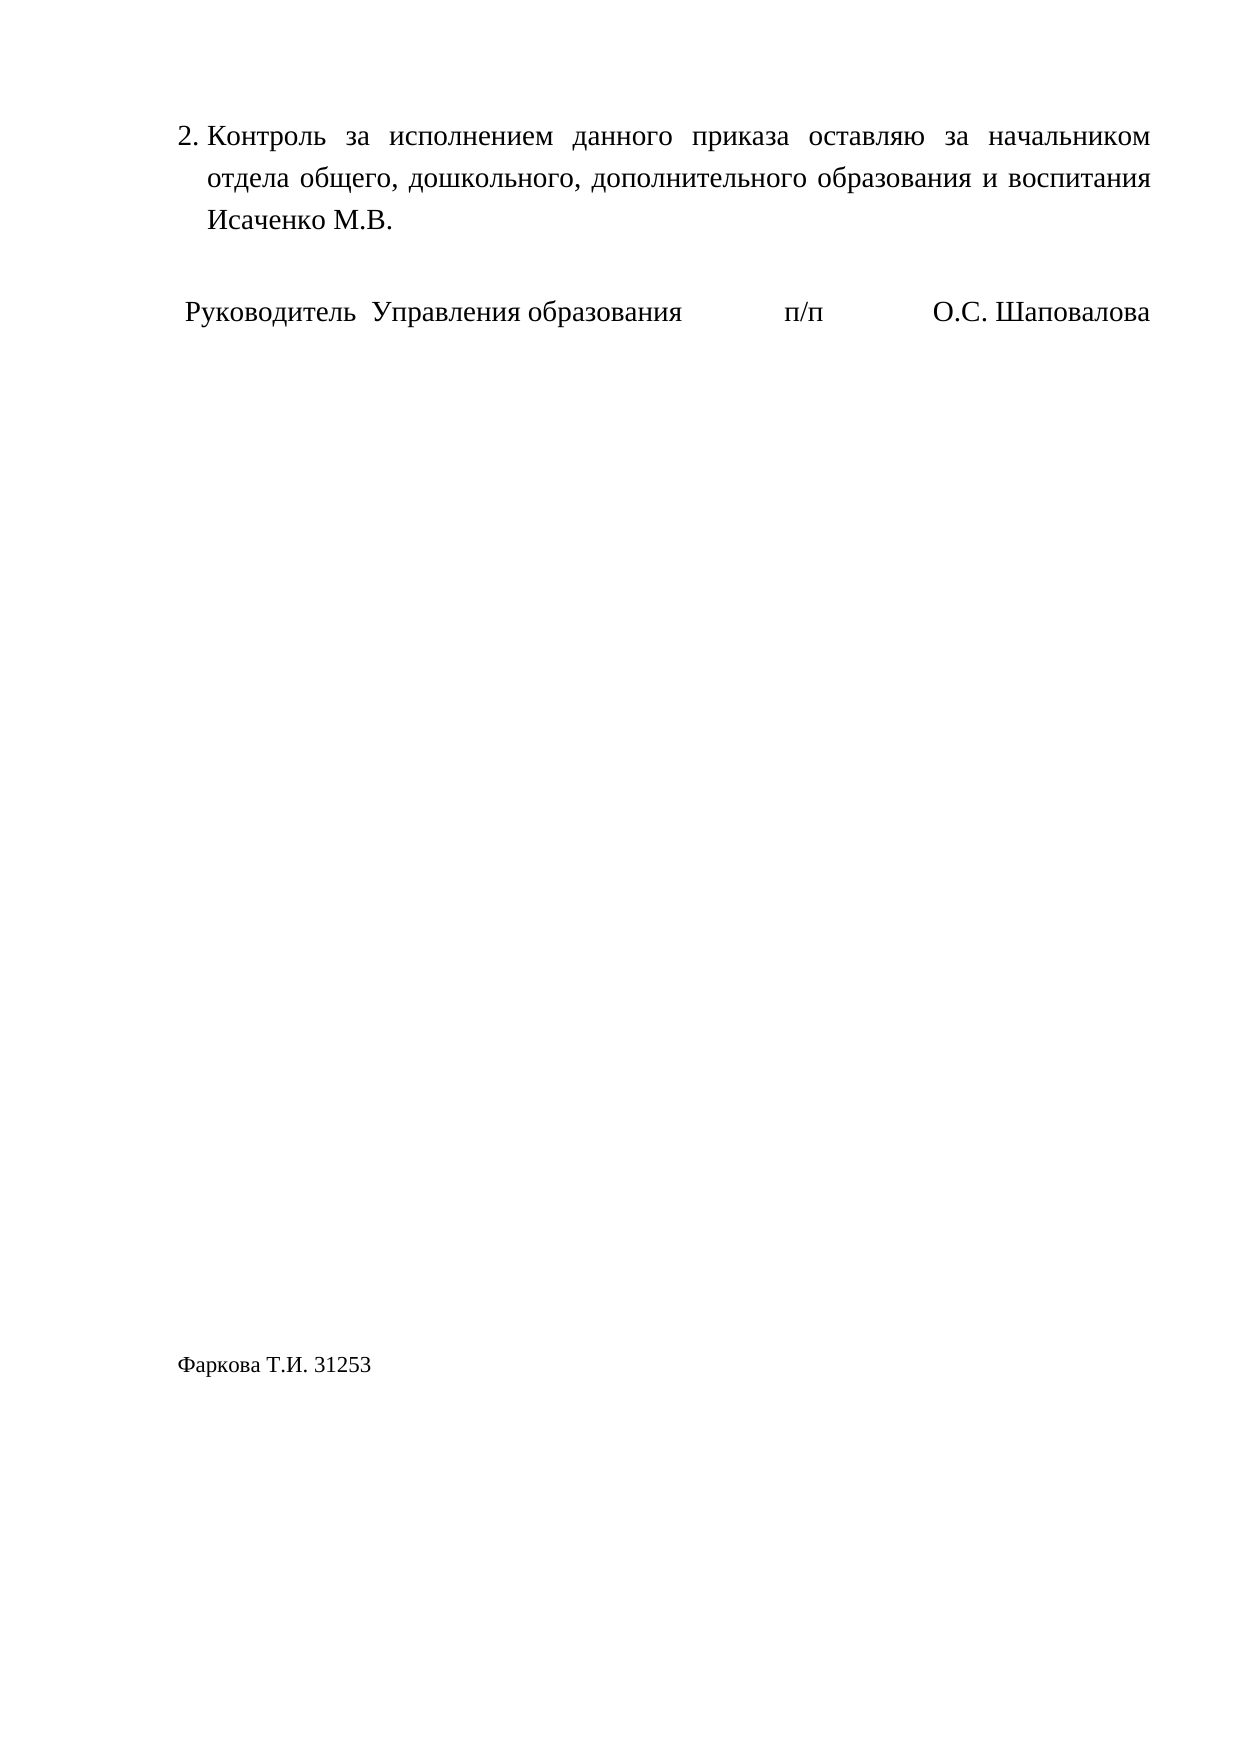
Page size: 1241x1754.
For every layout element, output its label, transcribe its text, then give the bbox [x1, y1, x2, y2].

list Контроль за исполнением данного приказа оставляю за начальником отдела общего, дошкольного, дополнительного образования и воспитания Исаченко М.В. [177, 118, 1152, 235]
text Руководитель Управления образования п/п О.С. Шаповалова [177, 294, 1152, 328]
text Фаркова Т.И. 31253 [177, 1351, 1152, 1377]
